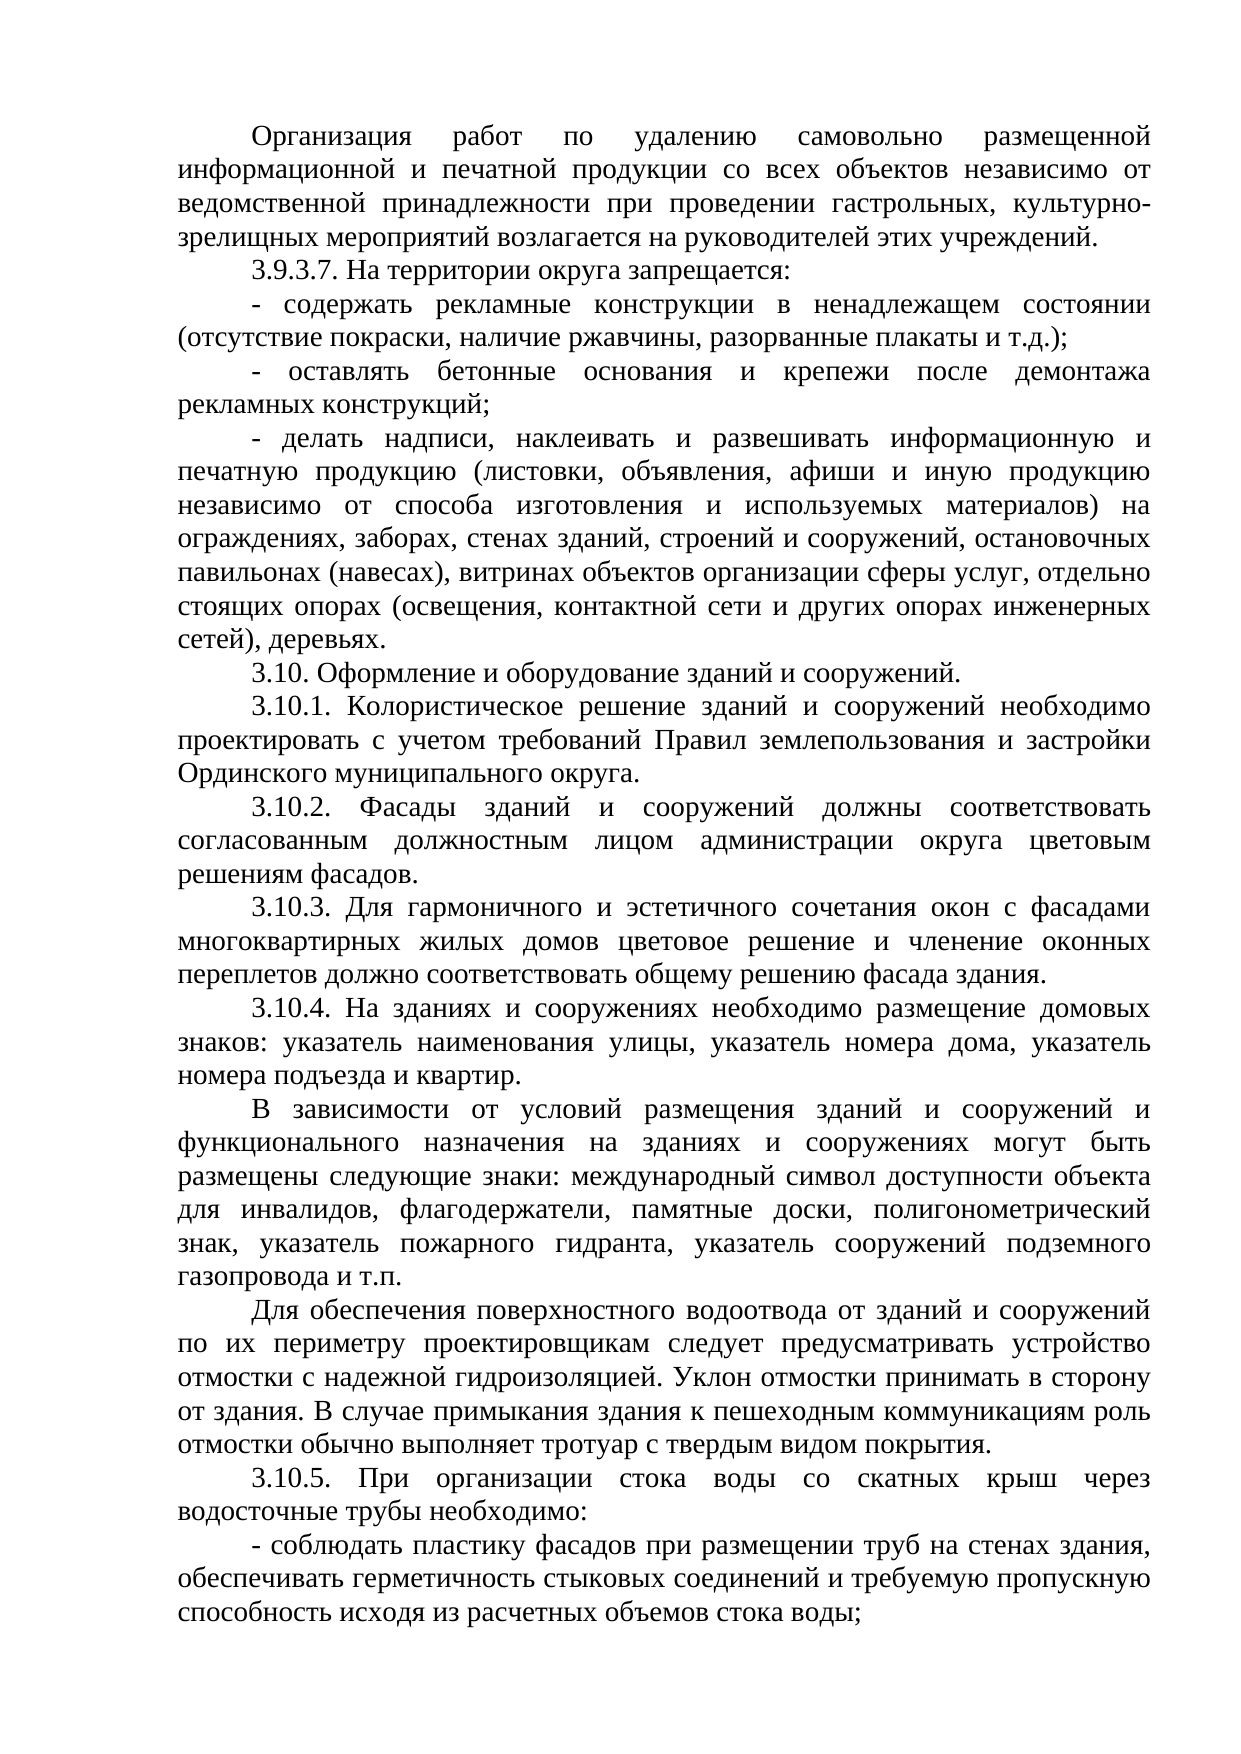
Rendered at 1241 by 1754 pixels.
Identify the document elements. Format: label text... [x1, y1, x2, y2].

text 3.10.1. Колористическое решение зданий и сооружений необходимо проектировать с учетом требований Правил землепользования и застройки Ординского муниципального округа. [177, 688, 1152, 789]
text 3.10. Оформление и оборудование зданий и сооружений. [177, 655, 1152, 688]
text 3.9.3.7. На территории округа запрещается: [177, 252, 1152, 286]
text Организация работ по удалению самовольно размещенной информационной и печатной продукции со всех объектов независимо от ведомственной принадлежности при проведении гастрольных, культурно-зрелищных мероприятий возлагается на руководителей этих учреждений. [177, 118, 1152, 252]
text - соблюдать пластику фасадов при размещении труб на стенах здания, обеспечивать герметичность стыковых соединений и требуемую пропускную способность исходя из расчетных объемов стока воды; [177, 1527, 1152, 1627]
text - содержать рекламные конструкции в ненадлежащем состоянии (отсутствие покраски, наличие ржавчины, разорванные плакаты и т.д.); [177, 286, 1152, 353]
text - оставлять бетонные основания и крепежи после демонтажа рекламных конструкций; [177, 353, 1152, 420]
text 3.10.4. На зданиях и сооружениях необходимо размещение домовых знаков: указатель наименования улицы, указатель номера дома, указатель номера подъезда и квартир. [177, 990, 1152, 1091]
text 3.10.2. Фасады зданий и сооружений должны соответствовать согласованным должностным лицом администрации округа цветовым решениям фасадов. [177, 789, 1152, 889]
text 3.10.3. Для гармоничного и эстетичного сочетания окон с фасадами многоквартирных жилых домов цветовое решение и членение оконных переплетов должно соответствовать общему решению фасада здания. [177, 889, 1152, 990]
text - делать надписи, наклеивать и развешивать информационную и печатную продукцию (листовки, объявления, афиши и иную продукцию независимо от способа изготовления и используемых материалов) на ограждениях, заборах, стенах зданий, строений и сооружений, остановочных павильонах (навесах), витринах объектов организации сферы услуг, отдельно стоящих опорах (освещения, контактной сети и других опорах инженерных сетей), деревьях. [177, 420, 1152, 655]
text Для обеспечения поверхностного водоотвода от зданий и сооружений по их периметру проектировщикам следует предусматривать устройство отмостки с надежной гидроизоляцией. Уклон отмостки принимать в сторону от здания. В случае примыкания здания к пешеходным коммуникациям роль отмостки обычно выполняет тротуар с твердым видом покрытия. [177, 1292, 1152, 1460]
text 3.10.5. При организации стока воды со скатных крыш через водосточные трубы необходимо: [177, 1460, 1152, 1527]
text В зависимости от условий размещения зданий и сооружений и функционального назначения на зданиях и сооружениях могут быть размещены следующие знаки: международный символ доступности объекта для инвалидов, флагодержатели, памятные доски, полигонометрический знак, указатель пожарного гидранта, указатель сооружений подземного газопровода и т.п. [177, 1091, 1152, 1292]
